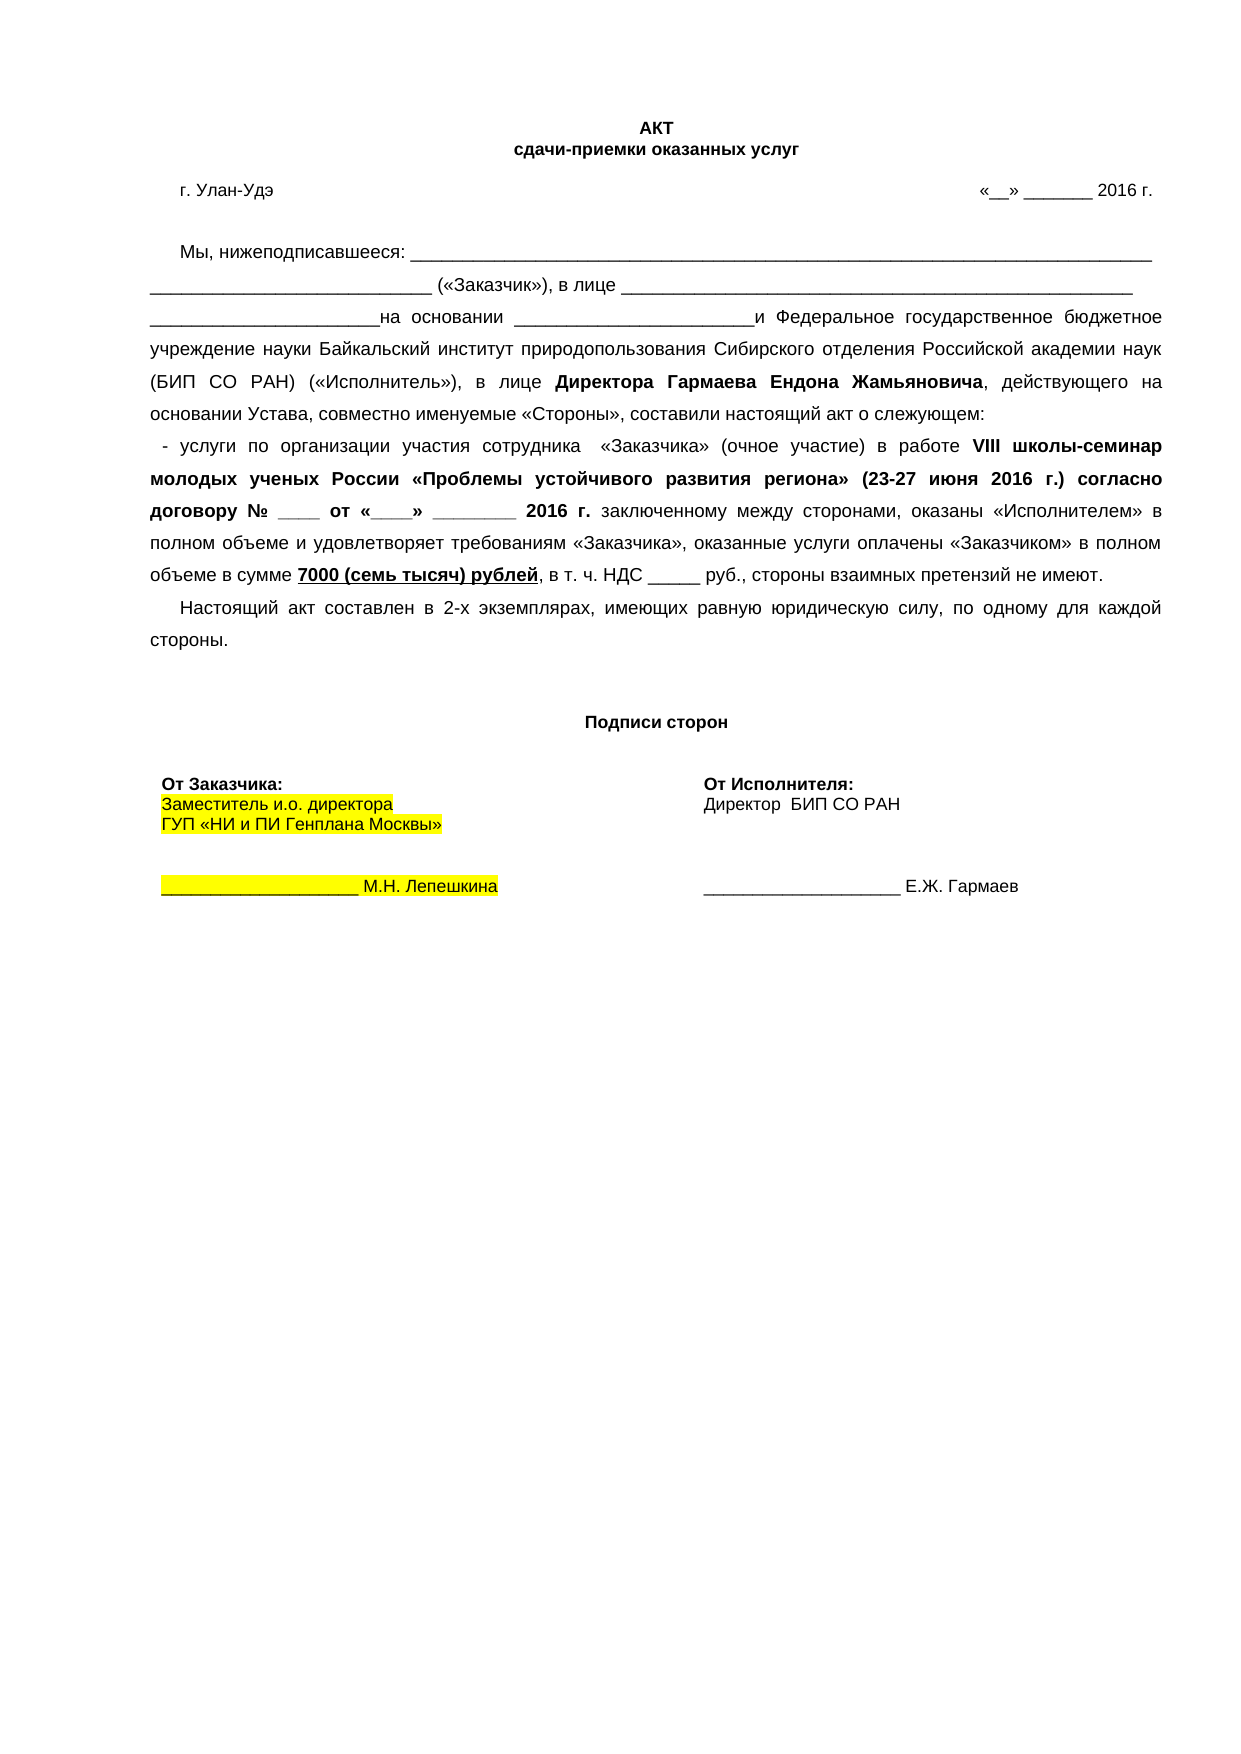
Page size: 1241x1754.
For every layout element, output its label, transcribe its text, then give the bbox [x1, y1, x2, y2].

text г. Улан-Удэ «__» _______ 2016 г. [150, 179, 1162, 200]
text Мы, нижеподписавшееся: _______________________________________________________________________ [150, 241, 1162, 263]
table_header От Заказчика: Заместитель и.о. директора ГУП «НИ и ПИ Генплана Москвы» ____________________ М.Н. Лепешкина [150, 773, 692, 896]
text Настоящий акт составлен в 2-х экземплярах, имеющих равную юридическую силу, по одному для каждой стороны. [150, 596, 1162, 650]
text сдачи-приемки оказанных услуг [150, 138, 1162, 159]
text АКТ [150, 118, 1162, 138]
text ______________________на основании _______________________и Федеральное государственное бюджетное учреждение науки Байкальский институт природопользования Сибирского отделения Российской академии наук (БИП СО РАН) («Исполнитель»), в лице Директора Гармаева Ендона Жамьяновича, действующего на основании Устава, совместно именуемые «Стороны», составили настоящий акт о слежующем: [150, 306, 1162, 424]
text Подписи сторон [150, 712, 1162, 732]
text ___________________________ («Заказчик»), в лице _________________________________________________ [150, 273, 1162, 295]
table_header От Исполнителя: Директор БИП СО РАН ____________________ Е.Ж. Гармаев [692, 773, 1163, 896]
text - услуги по организации участия сотрудника «Заказчика» (очное участие) в работе VIII школы-семинар молодых ученых России «Проблемы устойчивого развития региона» (23-27 июня 2016 г.) согласно договору № ____ от «____» ________ 2016 г. заключенному между сторонами, оказаны «Исполнителем» в полном объеме и удовлетворяет требованиям «Заказчика», оказанные услуги оплачены «Заказчиком» в полном объеме в сумме 7000 (семь тысяч) рублей, в т. ч. НДС _____ руб., стороны взаимных претензий не имеют. [150, 435, 1162, 586]
